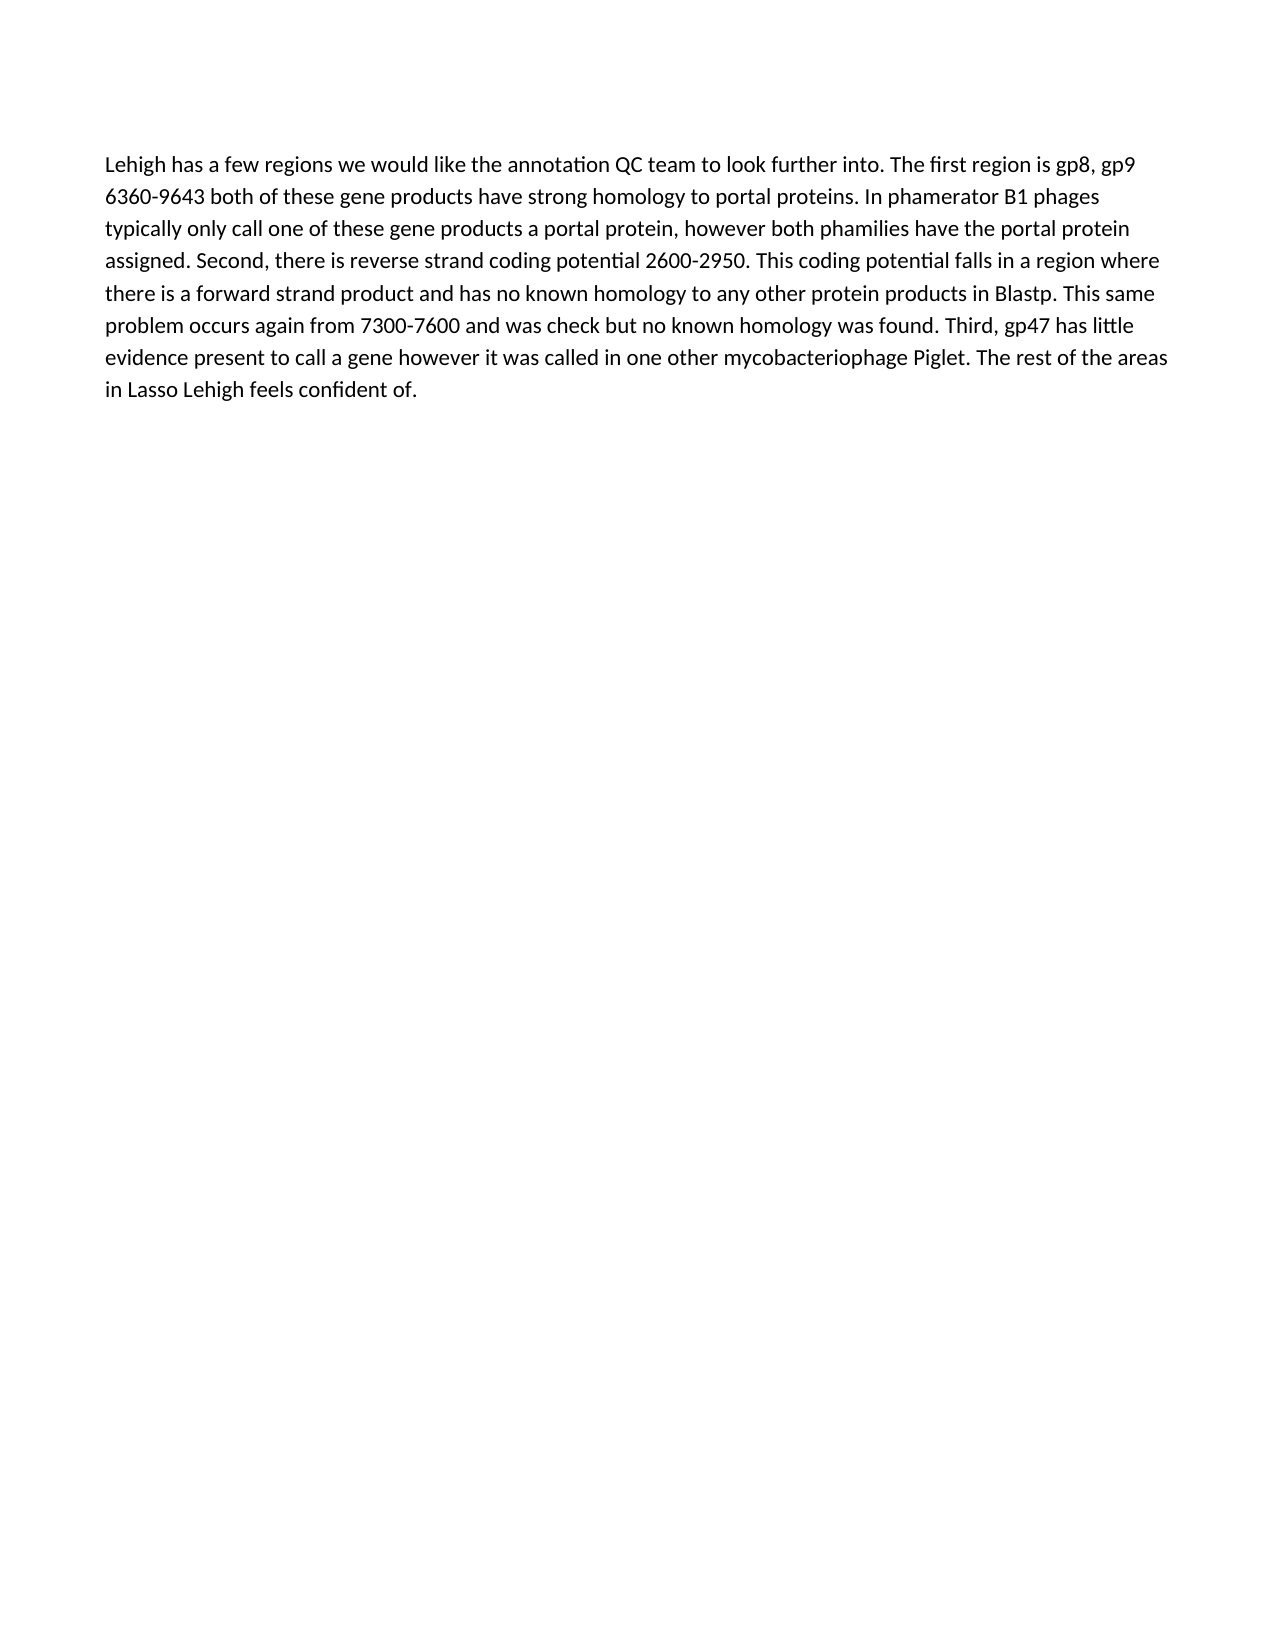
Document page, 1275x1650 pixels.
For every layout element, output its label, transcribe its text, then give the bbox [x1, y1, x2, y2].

text Lehigh has a few regions we would like the annotation QC team to look further into. The first region is gp8, gp9 6360-9643 both of these gene products have strong homology to portal proteins. In phamerator B1 phages typically only call one of these gene products a portal protein, however both phamilies have the portal protein assigned. Second, there is reverse strand coding potential 2600-2950. This coding potential falls in a region where there is a forward strand product and has no known homology to any other protein products in Blastp. This same problem occurs again from 7300-7600 and was check but no known homology was found. Third, gp47 has little evidence present to call a gene however it was called in one other mycobacteriophage Piglet. The rest of the areas in Lasso Lehigh feels confident of. [105, 150, 1170, 403]
